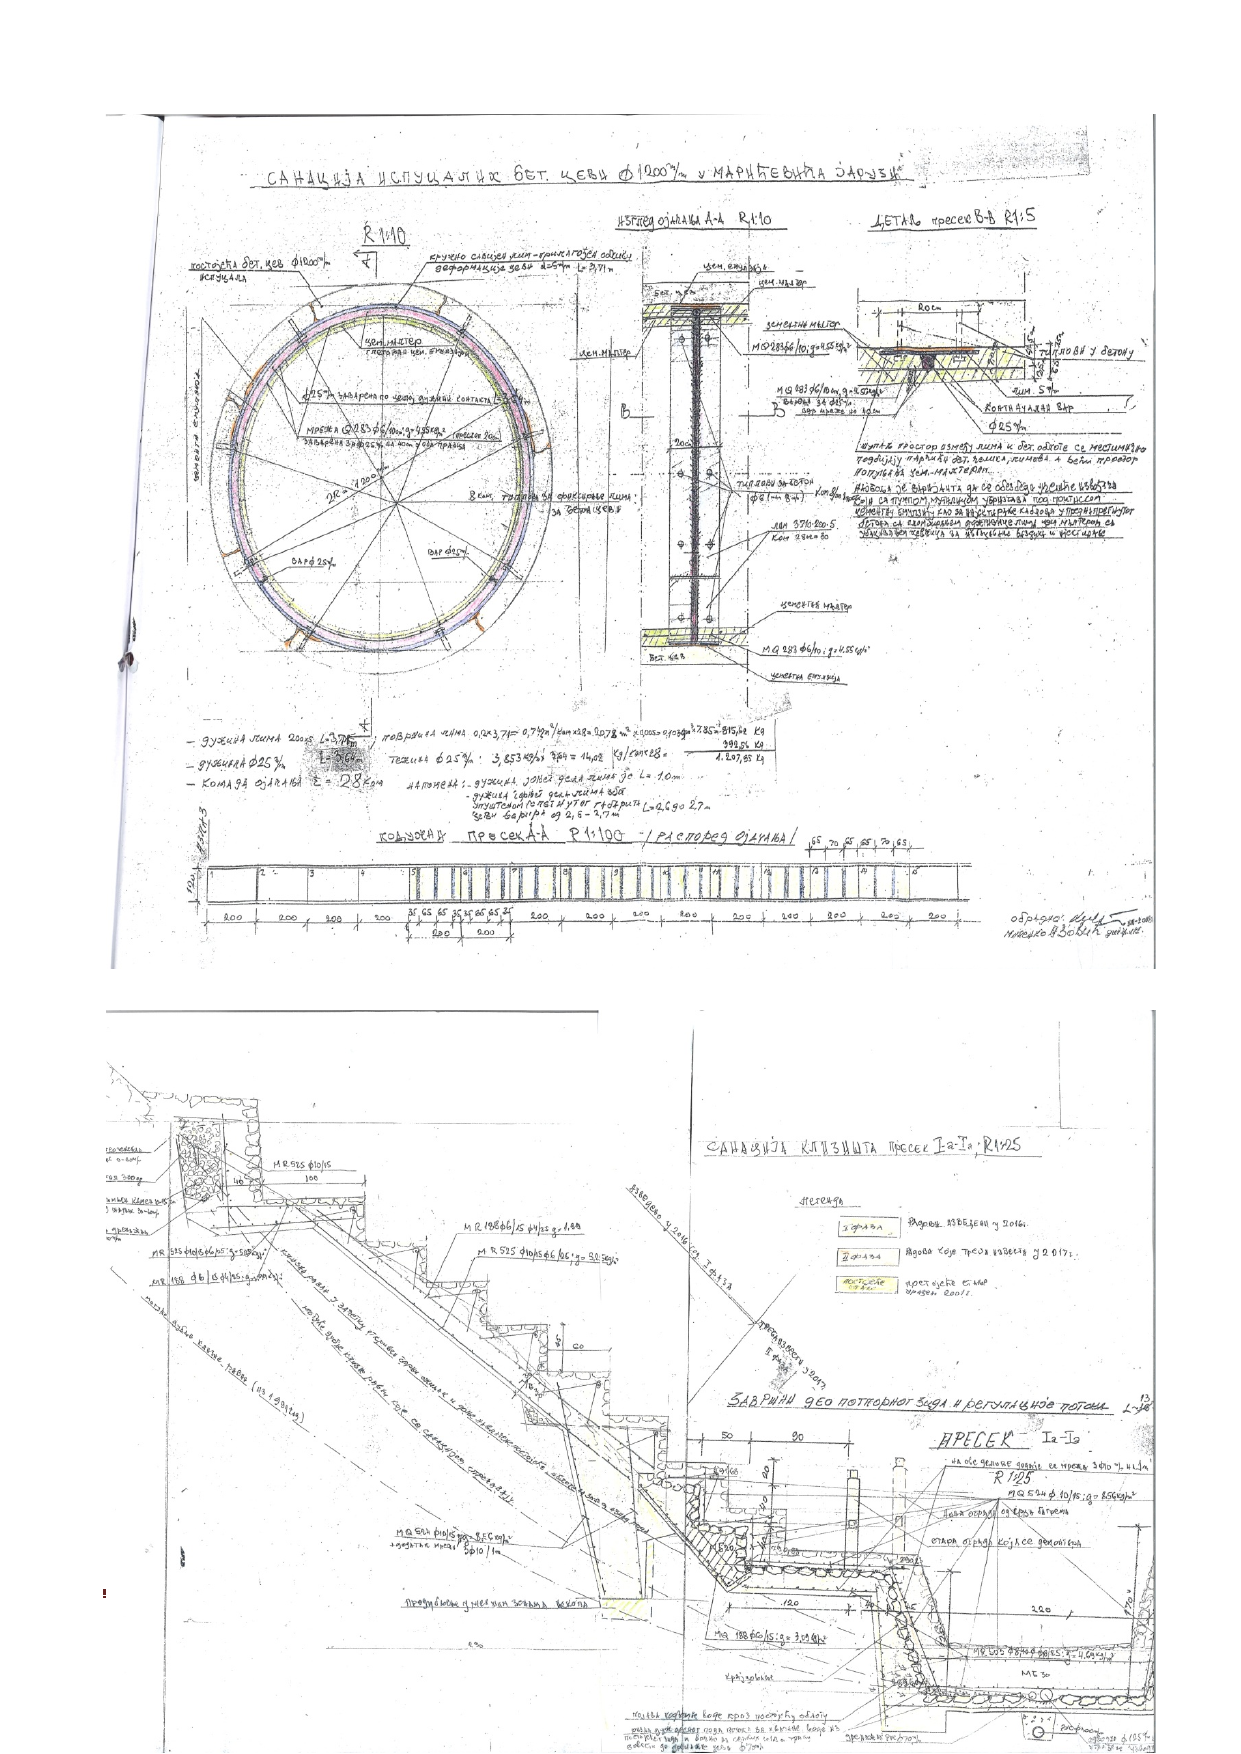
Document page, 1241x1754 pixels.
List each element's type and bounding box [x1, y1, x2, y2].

picture [106, 1010, 1155, 1752]
picture [105, 114, 1155, 967]
